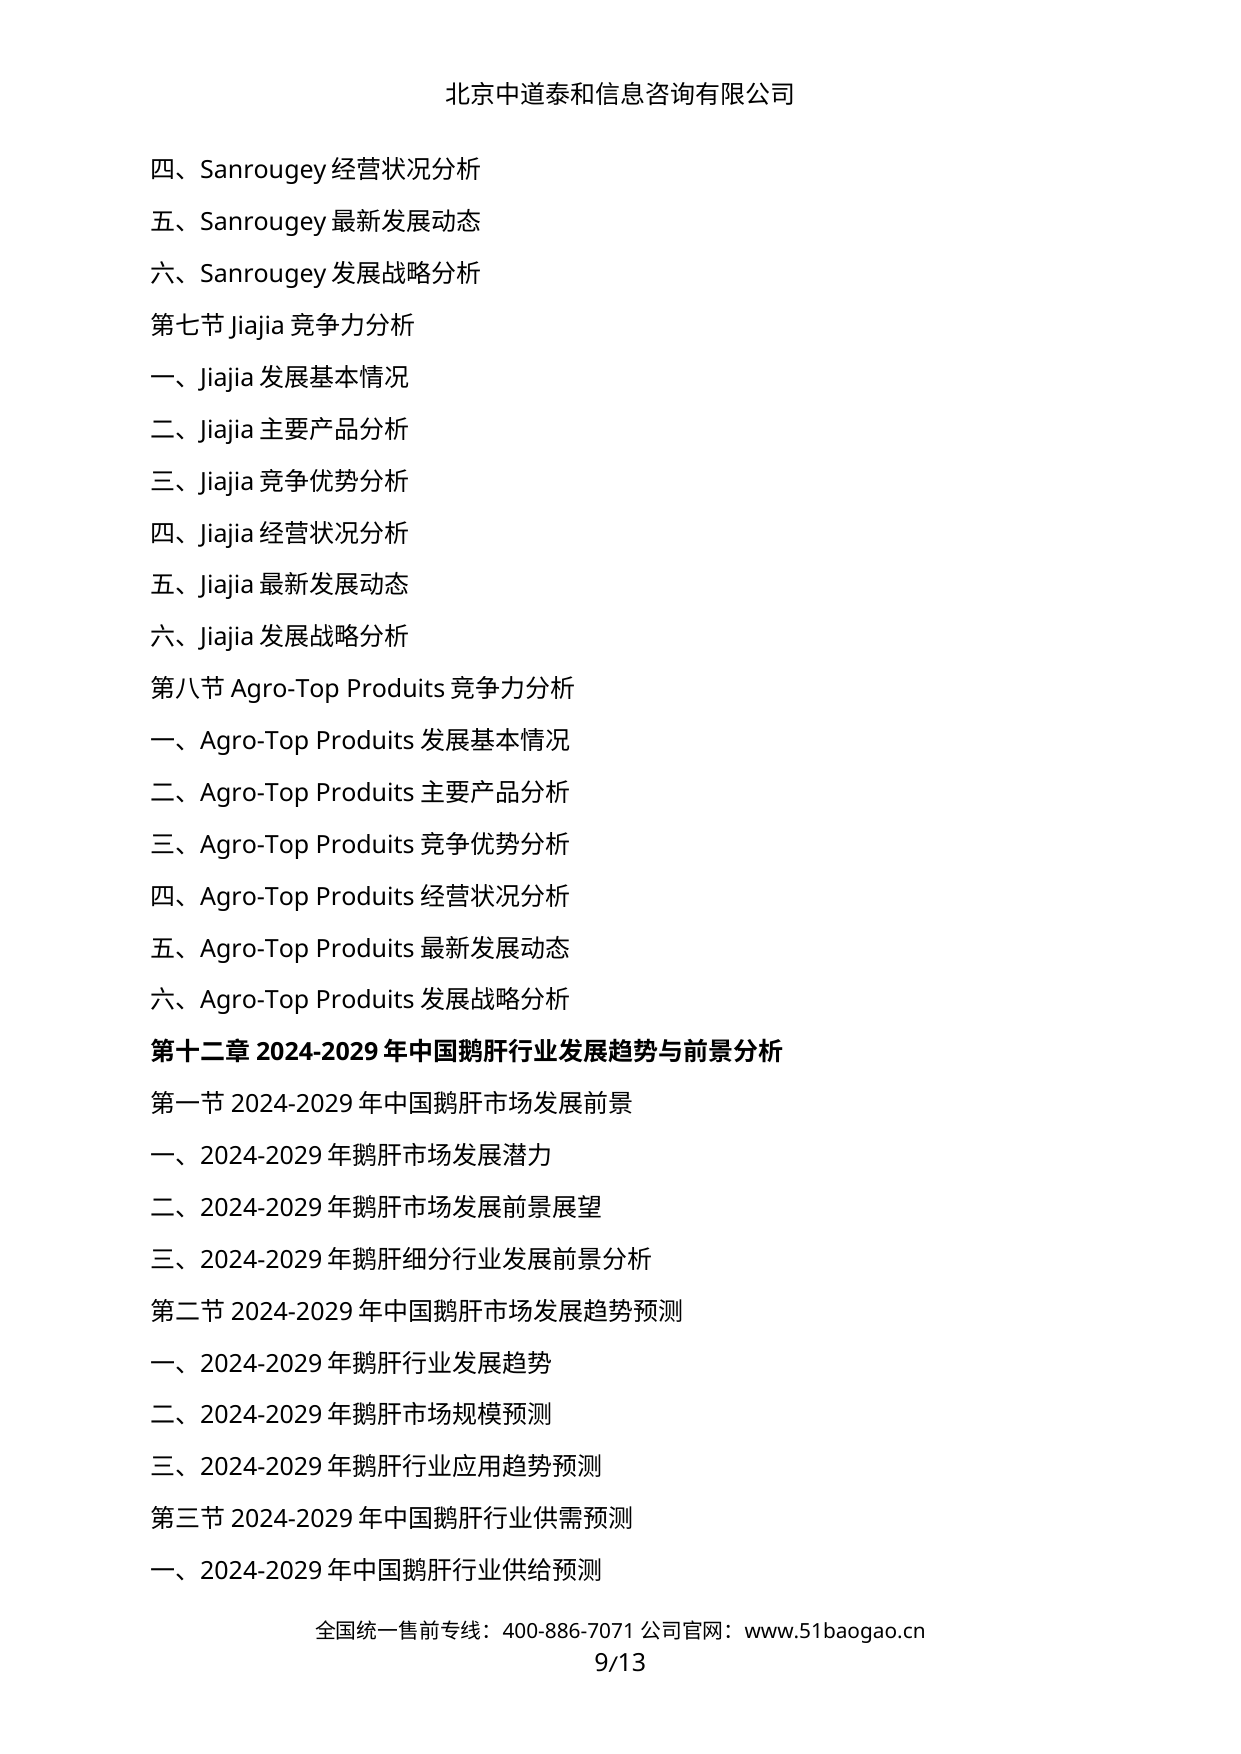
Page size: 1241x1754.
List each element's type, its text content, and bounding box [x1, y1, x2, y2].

text 二、Agro-Top Produits主要产品分析 [150, 772, 1090, 809]
text 六、Agro-Top Produits发展战略分析 [150, 980, 1090, 1016]
text 一、Jiajia发展基本情况 [150, 357, 1090, 394]
text 第二节 2024-2029年中国鹅肝市场发展趋势预测 [150, 1291, 1090, 1327]
text 第八节 Agro-Top Produits竞争力分析 [150, 669, 1090, 705]
text 三、Agro-Top Produits竞争优势分析 [150, 824, 1090, 861]
text 三、Jiajia竞争优势分析 [150, 461, 1090, 497]
text 四、Sanrougey经营状况分析 [150, 150, 1090, 186]
text 六、Sanrougey发展战略分析 [150, 254, 1090, 290]
text 第十二章 2024-2029年中国鹅肝行业发展趋势与前景分析 [150, 1032, 1090, 1068]
text 二、2024-2029年鹅肝市场规模预测 [150, 1395, 1090, 1431]
text 二、2024-2029年鹅肝市场发展前景展望 [150, 1187, 1090, 1224]
text 一、2024-2029年中国鹅肝行业供给预测 [150, 1551, 1090, 1587]
text 三、2024-2029年鹅肝行业应用趋势预测 [150, 1447, 1090, 1483]
text 第七节 Jiajia竞争力分析 [150, 306, 1090, 342]
text 三、2024-2029年鹅肝细分行业发展前景分析 [150, 1239, 1090, 1276]
text 第一节 2024-2029年中国鹅肝市场发展前景 [150, 1084, 1090, 1120]
text 五、Agro-Top Produits最新发展动态 [150, 928, 1090, 964]
text 第三节 2024-2029年中国鹅肝行业供需预测 [150, 1499, 1090, 1535]
text 一、2024-2029年鹅肝市场发展潜力 [150, 1136, 1090, 1172]
text 五、Jiajia最新发展动态 [150, 565, 1090, 601]
text 一、Agro-Top Produits发展基本情况 [150, 721, 1090, 757]
text 二、Jiajia主要产品分析 [150, 409, 1090, 446]
text 六、Jiajia发展战略分析 [150, 617, 1090, 653]
text 一、2024-2029年鹅肝行业发展趋势 [150, 1343, 1090, 1379]
text 五、Sanrougey最新发展动态 [150, 202, 1090, 238]
text 四、Jiajia经营状况分析 [150, 513, 1090, 549]
text 四、Agro-Top Produits经营状况分析 [150, 876, 1090, 912]
